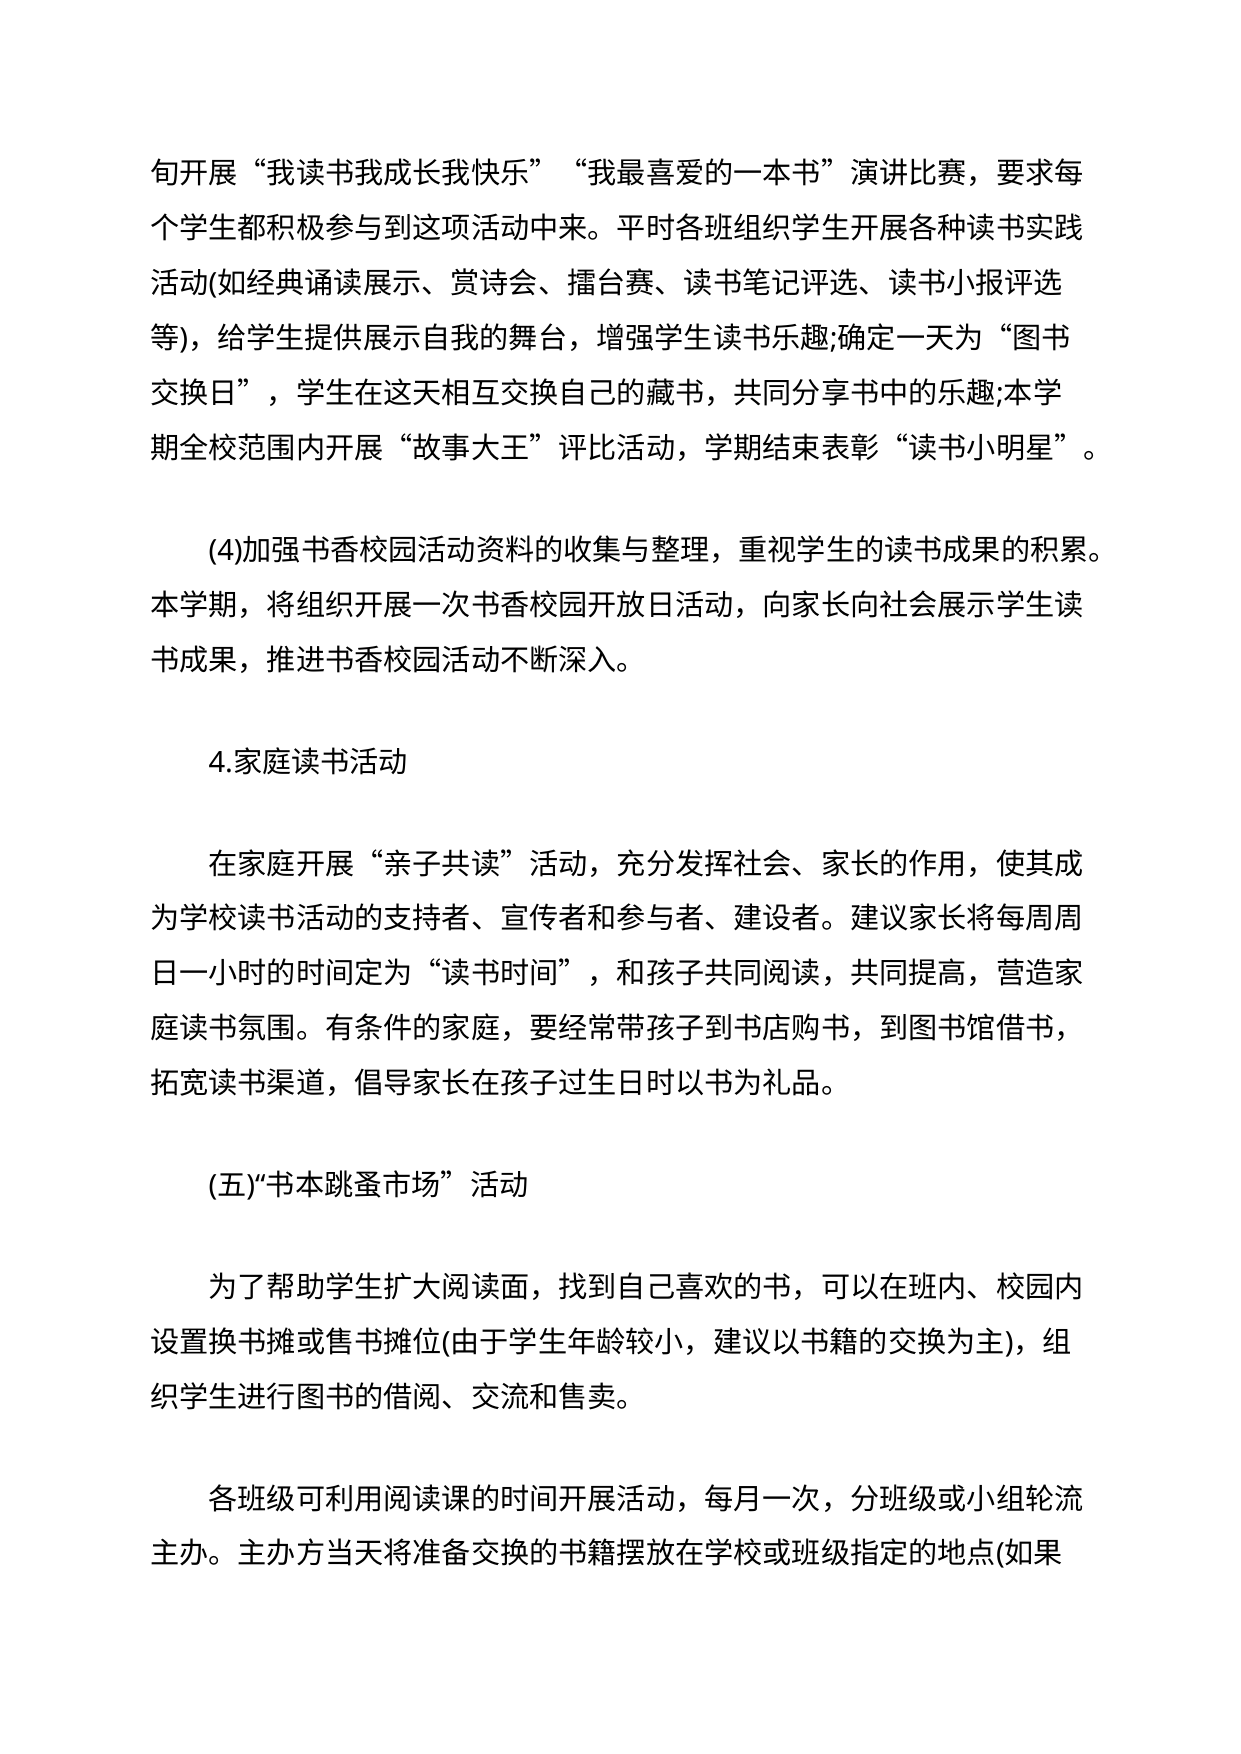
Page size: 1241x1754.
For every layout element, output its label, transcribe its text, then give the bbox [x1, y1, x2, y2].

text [150, 150, 1090, 467]
text (五)“书本跳蚤市场”活动 [150, 1162, 1090, 1204]
text (4)加强书香校园活动资料的收集与整理，重视学生的读书成果的积累。本学期，将组织开展一次书香校园开放日活动，向家长向社会展示学生读书成果，推进书香校园活动不断深入。 [150, 527, 1090, 679]
text 在家庭开展“亲子共读”活动，充分发挥社会、家长的作用，使其成为学校读书活动的支持者、宣传者和参与者、建设者。建议家长将每周周日一小时的时间定为“读书时间”，和孩子共同阅读，共同提高，营造家庭读书氛围。有条件的家庭，要经常带孩子到书店购书，到图书馆借书，拓宽读书渠道，倡导家长在孩子过生日时以书为礼品。 [150, 840, 1090, 1102]
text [150, 1475, 1090, 1572]
text 为了帮助学生扩大阅读面，找到自己喜欢的书，可以在班内、校园内设置换书摊或售书摊位(由于学生年龄较小，建议以书籍的交换为主)，组织学生进行图书的借阅、交流和售卖。 [150, 1263, 1090, 1416]
text 4.家庭读书活动 [150, 738, 1090, 781]
